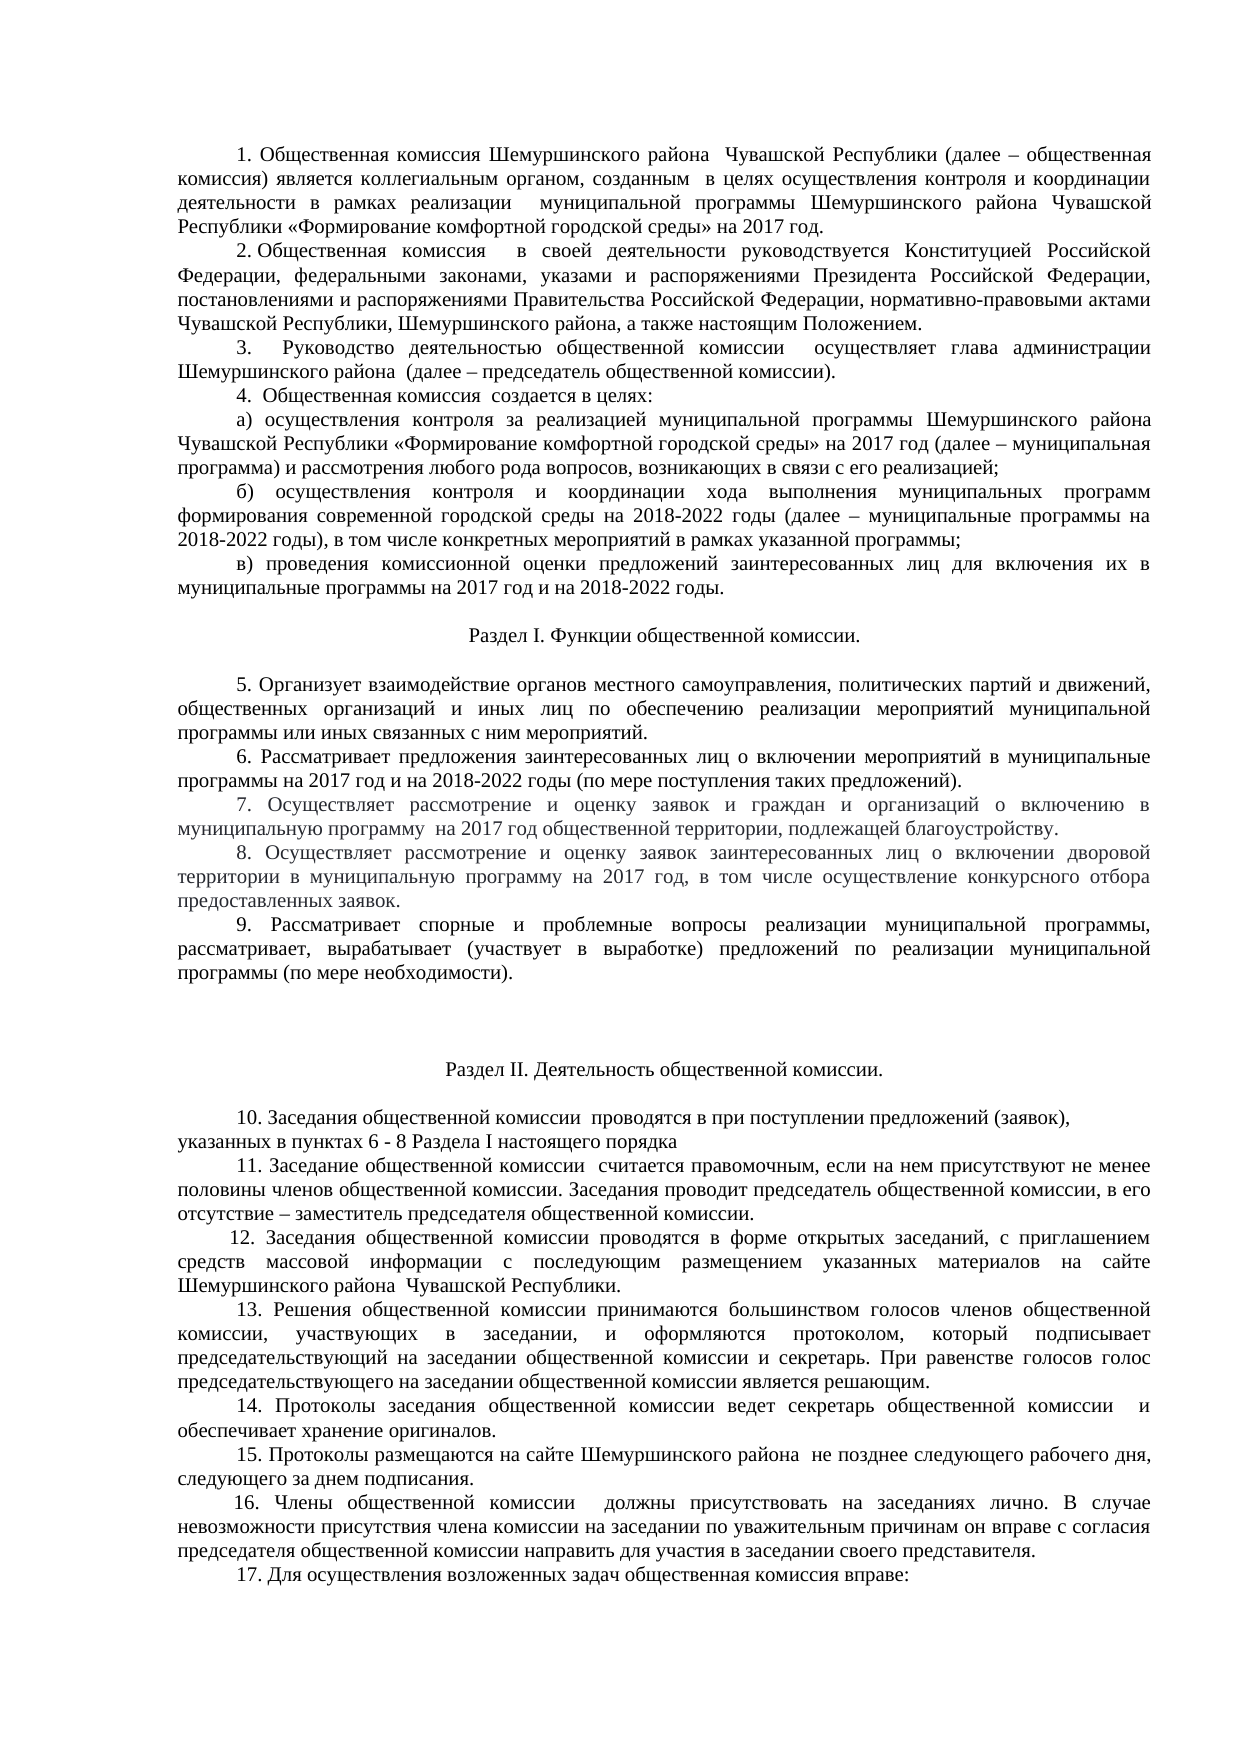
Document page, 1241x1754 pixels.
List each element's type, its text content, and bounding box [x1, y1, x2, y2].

text Раздел I. Функции общественной комиссии. [177, 623, 1152, 647]
text 11. Заседание общественной комиссии считается правомочным, если на нем присутствуют не менее половины членов общественной комиссии. Заседания проводит председатель общественной комиссии, в его отсутствие – заместитель председателя общественной комиссии. [177, 1153, 1152, 1225]
text 3. Руководство деятельностью общественной комиссии осуществляет глава администрации Шемуршинского района (далее – председатель общественной комиссии). [177, 335, 1152, 383]
text 14. Протоколы заседания общественной комиссии ведет секретарь общественной комиссии и обеспечивает хранение оригиналов. [177, 1393, 1152, 1442]
text 12. Заседания общественной комиссии проводятся в форме открытых заседаний, с приглашением средств массовой информации с последующим размещением указанных материалов на сайте Шемуршинского района Чувашской Республики. [177, 1225, 1152, 1297]
text 4. Общественная комиссия создается в целях: [177, 383, 1152, 407]
text в) проведения комиссионной оценки предложений заинтересованных лиц для включения их в муниципальные программы на 2017 год и на 2018-2022 годы. [177, 551, 1152, 599]
text 17. Для осуществления возложенных задач общественная комиссия вправе: [177, 1562, 1152, 1586]
text 10. Заседания общественной комиссии проводятся в при поступлении предложений (заявок), указанных в пунктах 6 - 8 Раздела I настоящего порядка [177, 1105, 1152, 1153]
text 6. Рассматривает предложения заинтересованных лиц о включении мероприятий в муниципальные программы на 2017 год и на 2018-2022 годы (по мере поступления таких предложений). [177, 744, 1152, 792]
text 9. Рассматривает спорные и проблемные вопросы реализации муниципальной программы, рассматривает, вырабатывает (участвует в выработке) предложений по реализации муниципальной программы (по мере необходимости). [177, 912, 1152, 984]
text а) осуществления контроля за реализацией муниципальной программы Шемуршинского района Чувашской Республики «Формирование комфортной городской среды» на 2017 год (далее – муниципальная программа) и рассмотрения любого рода вопросов, возникающих в связи с его реализацией; [177, 407, 1152, 479]
text 16. Члены общественной комиссии должны присутствовать на заседаниях лично. В случае невозможности присутствия члена комиссии на заседании по уважительным причинам он вправе с согласия председателя общественной комиссии направить для участия в заседании своего представителя. [177, 1490, 1152, 1562]
text 2. Общественная комиссия в своей деятельности руководствуется Конституцией Российской Федерации, федеральными законами, указами и распоряжениями Президента Российской Федерации, постановлениями и распоряжениями Правительства Российской Федерации, нормативно-правовыми актами Чувашской Республики, Шемуршинского района, а также настоящим Положением. [177, 238, 1152, 335]
text 15. Протоколы размещаются на сайте Шемуршинского района не позднее следующего рабочего дня, следующего за днем подписания. [177, 1442, 1152, 1490]
text 1. Общественная комиссия Шемуршинского района Чувашской Республики (далее – общественная комиссия) является коллегиальным органом, созданным в целях осуществления контроля и координации деятельности в рамках реализации муниципальной программы Шемуршинского района Чувашской Республики «Формирование комфортной городской среды» на 2017 год. [177, 142, 1152, 238]
text 5. Организует взаимодействие органов местного самоуправления, политических партий и движений, общественных организаций и иных лиц по обеспечению реализации мероприятий муниципальной программы или иных связанных с ним мероприятий. [177, 672, 1152, 744]
text 8. Осуществляет рассмотрение и оценку заявок заинтересованных лиц о включении дворовой территории в муниципальную программу на 2017 год, в том числе осуществление конкурсного отбора предоставленных заявок. [177, 840, 1152, 912]
text Раздел II. Деятельность общественной комиссии. [177, 1057, 1152, 1081]
text 7. Осуществляет рассмотрение и оценку заявок и граждан и организаций о включению в муниципальную программу на 2017 год общественной территории, подлежащей благоустройству. [177, 792, 1152, 840]
text б) осуществления контроля и координации хода выполнения муниципальных программ формирования современной городской среды на 2018-2022 годы (далее – муниципальные программы на 2018-2022 годы), в том числе конкретных мероприятий в рамках указанной программы; [177, 479, 1152, 551]
text 13. Решения общественной комиссии принимаются большинством голосов членов общественной комиссии, участвующих в заседании, и оформляются протоколом, который подписывает председательствующий на заседании общественной комиссии и секретарь. При равенстве голосов голос председательствующего на заседании общественной комиссии является решающим. [177, 1297, 1152, 1393]
